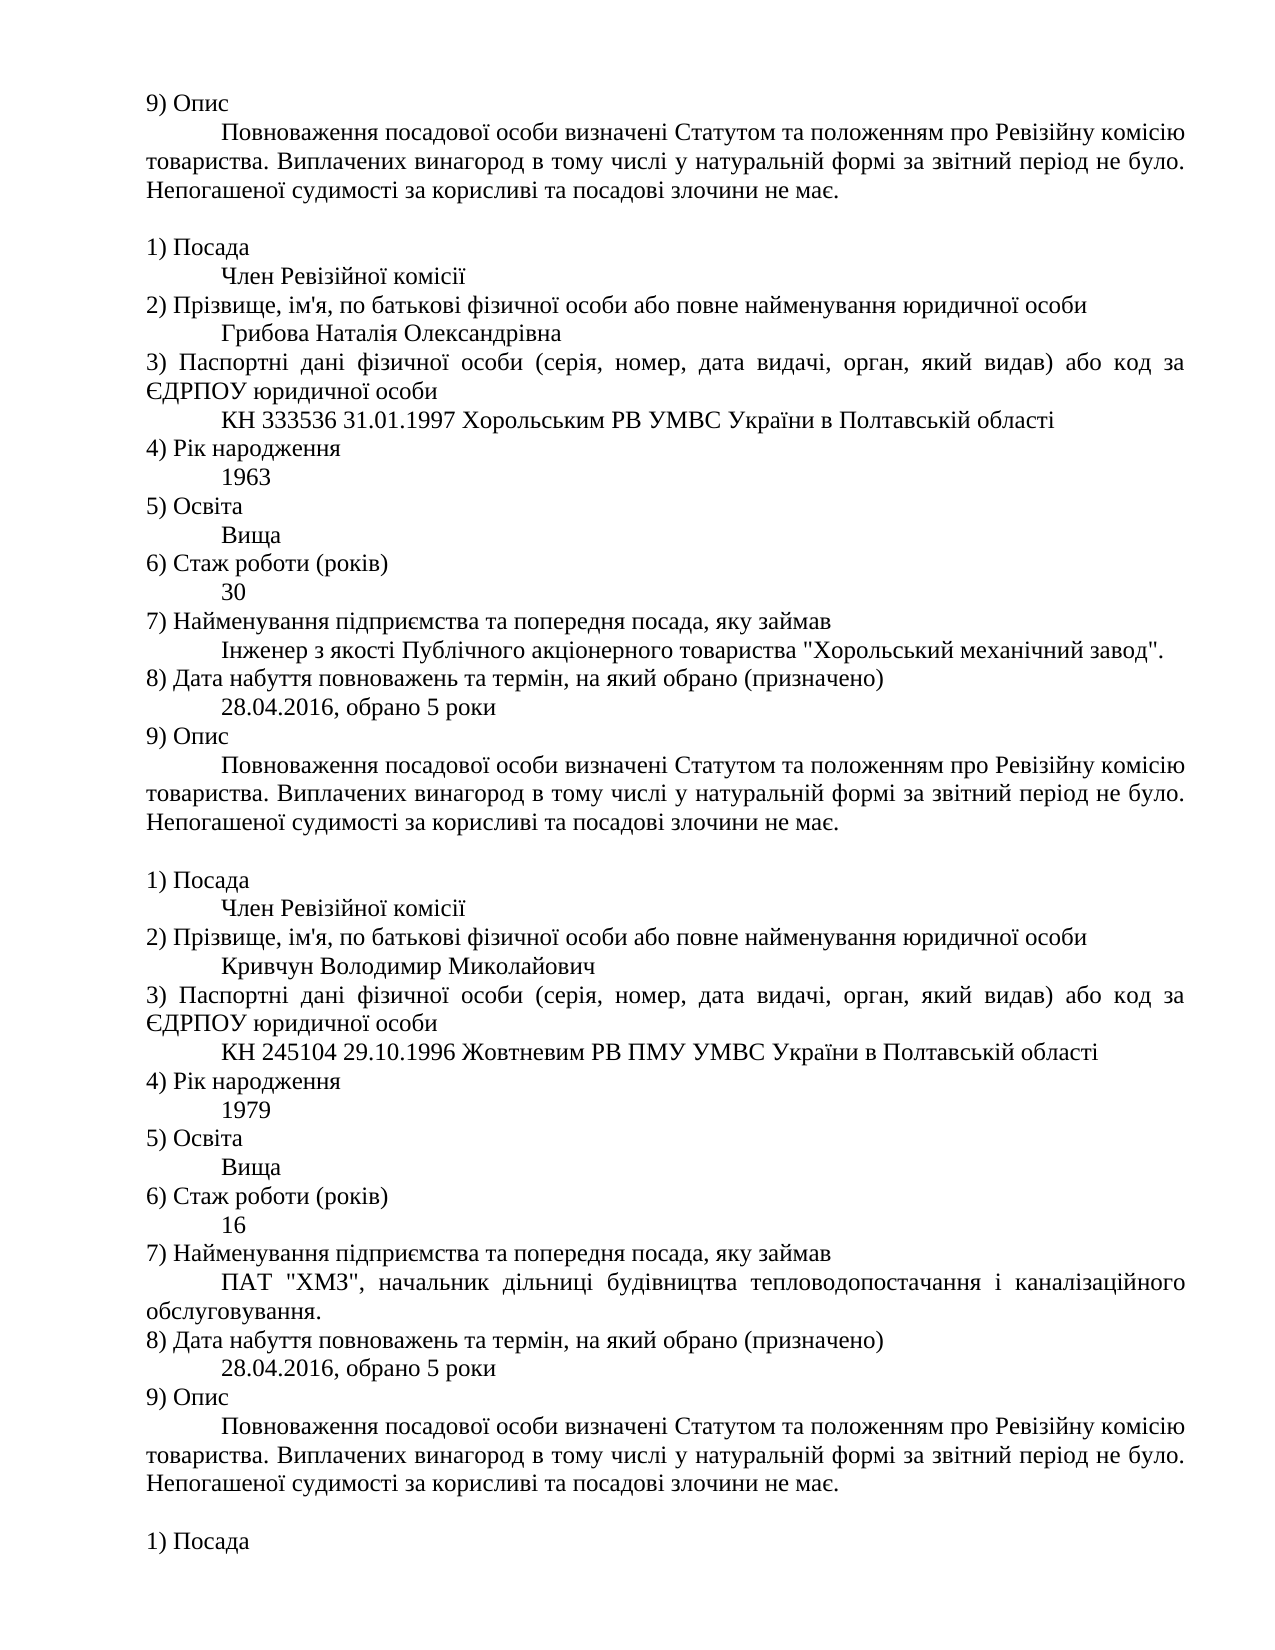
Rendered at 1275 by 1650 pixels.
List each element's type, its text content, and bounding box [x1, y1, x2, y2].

text КН 333536 31.01.1997 Хорольським РВ УМВС України в Полтавськiй областi [146, 405, 1186, 433]
text Вища [146, 1152, 1186, 1181]
text 3) Паспортні дані фізичної особи (серія, номер, дата видачі, орган, який видав) або код за ЄДРПОУ юридичної особи [146, 347, 1186, 405]
text 2) Прізвище, ім'я, по батькові фізичної особи або повне найменування юридичної особи [146, 290, 1186, 318]
text 28.04.2016, обрано 5 роки [146, 1353, 1186, 1382]
text 3) Паспортні дані фізичної особи (серія, номер, дата видачі, орган, який видав) або код за ЄДРПОУ юридичної особи [146, 980, 1186, 1037]
text Iнженер з якостi Публiчного акцiонерного товариства "Хорольський механiчний завод". [146, 635, 1186, 663]
text 8) Дата набуття повноважень та термін, на який обрано (призначено) [146, 663, 1186, 692]
text Член Ревiзiйної комiсiї [146, 261, 1186, 290]
text 6) Стаж роботи (років) [146, 1181, 1186, 1210]
text 9) Опис [146, 721, 1186, 750]
text 4) Рік народження [146, 1066, 1186, 1095]
text Грибова Наталiя Олександрiвна [146, 318, 1186, 347]
text 1979 [146, 1095, 1186, 1123]
text 6) Стаж роботи (років) [146, 548, 1186, 577]
text 28.04.2016, обрано 5 роки [146, 692, 1186, 721]
text 9) Опис [146, 88, 1186, 117]
text Член Ревiзiйної комiсiї [146, 893, 1186, 922]
text 16 [146, 1210, 1186, 1238]
text 1) Посада [146, 1526, 1186, 1555]
text Повноваження посадової особи визначенi Статутом та положенням про Ревiзiйну комiсiю товариства. Виплачених винагород в тому числi у натуральнiй формi за звiтний перiод не було. Непогашеної судимостi за корисливi та посадовi злочини не має. [146, 750, 1186, 836]
text 9) Опис [146, 1382, 1186, 1411]
text 1963 [146, 462, 1186, 491]
text 7) Найменування підприємства та попередня посада, яку займав [146, 606, 1186, 635]
text 1) Посада [146, 232, 1186, 261]
text 7) Найменування підприємства та попередня посада, яку займав [146, 1238, 1186, 1267]
text 5) Освіта [146, 1123, 1186, 1152]
text Кривчун Володимир Миколайович [146, 951, 1186, 980]
text ПАТ "ХМЗ", начальник дiльницi будiвництва тепловодопостачання i каналiзацiйного обслуговування. [146, 1267, 1186, 1325]
text 8) Дата набуття повноважень та термін, на який обрано (призначено) [146, 1325, 1186, 1353]
text 2) Прізвище, ім'я, по батькові фізичної особи або повне найменування юридичної особи [146, 922, 1186, 951]
text Повноваження посадової особи визначенi Статутом та положенням про Ревiзiйну комiсiю товариства. Виплачених винагород в тому числi у натуральнiй формi за звiтний перiод не було. Непогашеної судимостi за корисливi та посадовi злочини не має. [146, 117, 1186, 203]
text 4) Рік народження [146, 433, 1186, 462]
text Повноваження посадової особи визначенi Статутом та положенням про Ревiзiйну комiсiю товариства. Виплачених винагород в тому числi у натуральнiй формi за звiтний перiод не було. Непогашеної судимостi за корисливi та посадовi злочини не має. [146, 1411, 1186, 1497]
text Вища [146, 520, 1186, 548]
text 1) Посада [146, 865, 1186, 893]
text КН 245104 29.10.1996 Жовтневим РВ ПМУ УМВС України в Полтавськiй областi [146, 1037, 1186, 1066]
text 5) Освіта [146, 491, 1186, 520]
text 30 [146, 577, 1186, 606]
